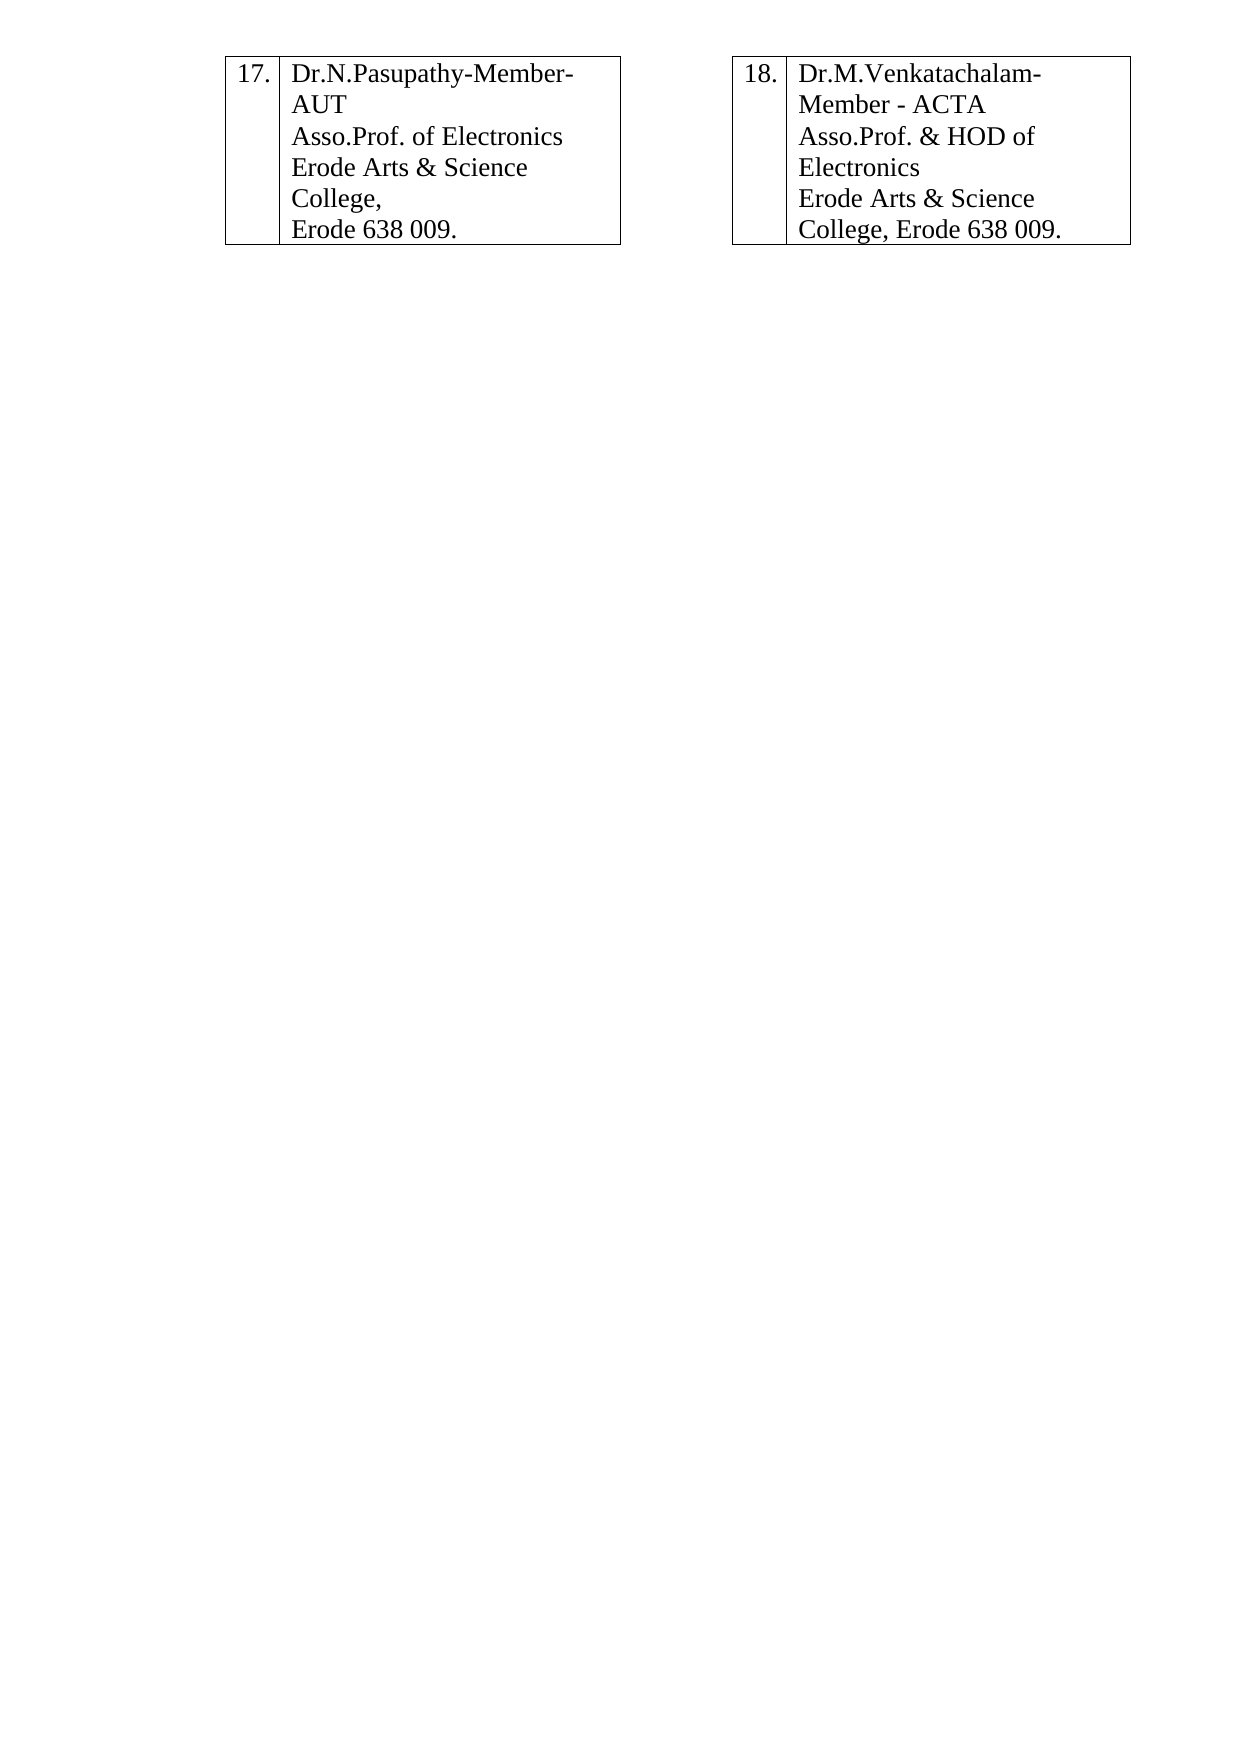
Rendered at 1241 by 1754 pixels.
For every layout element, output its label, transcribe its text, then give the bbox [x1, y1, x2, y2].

table_cell [733, 57, 786, 244]
table_cell Dr.M.Venkatachalam- Member - ACTA Asso.Prof. & HOD of Electronics Erode Arts & Science College, Erode 638 009. [787, 57, 1130, 244]
table_cell [226, 57, 279, 244]
table_cell Dr.N.Pasupathy-Member-AUT Asso.Prof. of Electronics Erode Arts & Science College, Erode 638 009. [280, 57, 620, 244]
